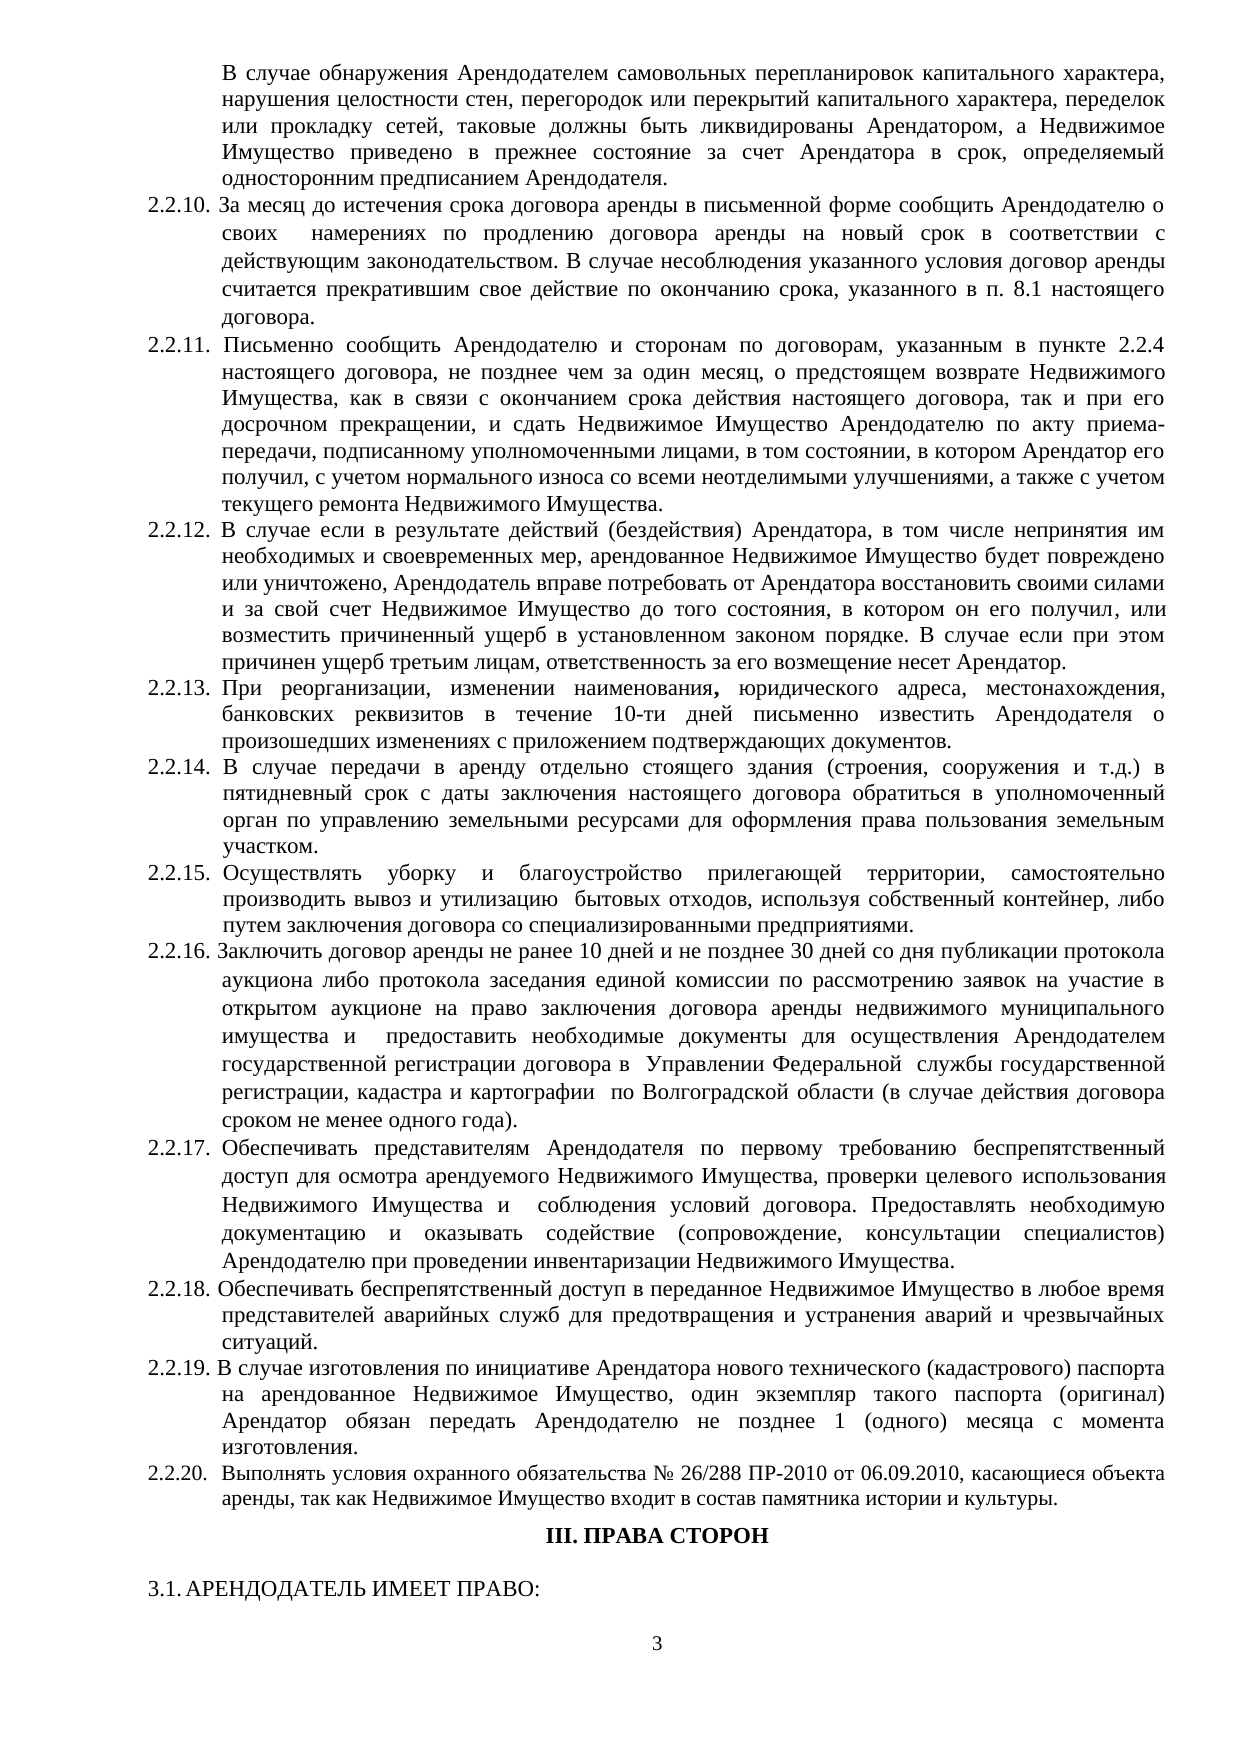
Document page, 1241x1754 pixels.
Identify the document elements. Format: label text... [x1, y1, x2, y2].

list Осуществлять уборку и благоустройство прилегающей территории, самостоятельно производить вывоз и утилизацию бытовых отходов, используя собственный контейнер, либо путем заключения договора со специализированными предприятиями. [148, 858, 1166, 938]
text 2.2.13. При реорганизации, изменении наименования, юридического адреса, местонахождения, банковских реквизитов в течение 10-ти дней письменно известить Арендодателя о произошедших изменениях с приложением подтверждающих документов. [148, 674, 1166, 753]
text 2.2.16. Заключить договор аренды не ранее 10 дней и не позднее 30 дней со дня публикации протокола аукциона либо протокола заседания единой комиссии по рассмотрению заявок на участие в открытом аукционе на право заключения договора аренды недвижимого муниципального имущества и предоставить необходимые документы для осуществления Арендодателем государственной регистрации договора в Управлении Федеральной службы государственной регистрации, кадастра и картографии по Волгоградской области (в случае действия договора сроком не менее одного года). [148, 938, 1166, 1133]
list АРЕНДОДАТЕЛЬ ИМЕЕТ ПРАВО: [148, 1575, 1166, 1601]
text 2.2.12. В случае если в результате действий (бездействия) Арендатора, в том числе непринятия им необходимых и своевременных мер, арендованное Недвижимое Имущество будет повреждено или уничтожено, Арендодатель вправе потребовать от Арендатора восстановить своими силами и за свой счет Недвижимое Имущество до того состояния, в котором он его получил, или возместить причиненный ущерб в установленном законом порядке. В случае если при этом причинен ущерб третьим лицам, ответственность за его возмещение несет Арендатор. [148, 516, 1166, 674]
text В случае обнаружения Арендодателем самовольных перепланировок капитального характера, нарушения целостности стен, перегородок или перекрытий капитального характера, переделок или прокладку сетей, таковые должны быть ликвидированы Арендатором, а Недвижимое Имущество приведено в прежнее состояние за счет Арендатора в срок, определяемый односторонним предписанием Арендодателя. [148, 59, 1166, 191]
text 2.2.19. В случае изготовления по инициативе Арендатора нового технического (кадастрового) паспорта на арендованное Недвижимое Имущество, один экземпляр такого паспорта (оригинал) Арендатор обязан передать Арендодателю не позднее 1 (одного) месяца с момента изготовления. [148, 1354, 1166, 1459]
text 2.2.20. Выполнять условия охранного обязательства № 26/288 ПР-2010 от 06.09.2010, касающиеся объекта аренды, так как Недвижимое Имущество входит в состав памятника истории и культуры. [148, 1459, 1166, 1510]
text 2.2.17. Обеспечивать представителям Арендодателя по первому требованию беспрепятственный доступ для осмотра арендуемого Недвижимого Имущества, проверки целевого использования Недвижимого Имущества и соблюдения условий договора. Предоставлять необходимую документацию и оказывать содействие (сопровождение, консультации специалистов) Арендодателю при проведении инвентаризации Недвижимого Имущества. [148, 1134, 1166, 1273]
text 2.2.10. За месяц до истечения срока договора аренды в письменной форме сообщить Арендодателю о своих намерениях по продлению договора аренды на новый срок в соответствии с действующим законодательством. В случае несоблюдения указанного условия договор аренды считается прекратившим свое действие по окончанию срока, указанного в п. 8.1 настоящего договора. [148, 191, 1166, 330]
text 2.2.18. Обеспечивать беспрепятственный доступ в переданное Недвижимое Имущество в любое время представителей аварийных служб для предотвращения и устранения аварий и чрезвычайных ситуаций. [148, 1275, 1166, 1354]
text 2.2.11. Письменно сообщить Арендодателю и сторонам по договорам, указанным в пункте 2.2.4 настоящего договора, не позднее чем за один месяц, о предстоящем возврате Недвижимого Имущества, как в связи с окончанием срока действия настоящего договора, так и при его досрочном прекращении, и сдать Недвижимое Имущество Арендодателю по акту приема-передачи, подписанному уполномоченными лицами, в том состоянии, в котором Арендатор его получил, с учетом нормального износа со всеми неотделимыми улучшениями, а также с учетом текущего ремонта Недвижимого Имущества. [148, 331, 1166, 516]
list В случае передачи в аренду отдельно стоящего здания (строения, сооружения и т.д.) в пятидневный срок с даты заключения настоящего договора обратиться в уполномоченный орган по управлению земельными ресурсами для оформления права пользования земельным участком. [148, 753, 1166, 858]
text III. ПРАВА СТОРОН [148, 1522, 1166, 1548]
